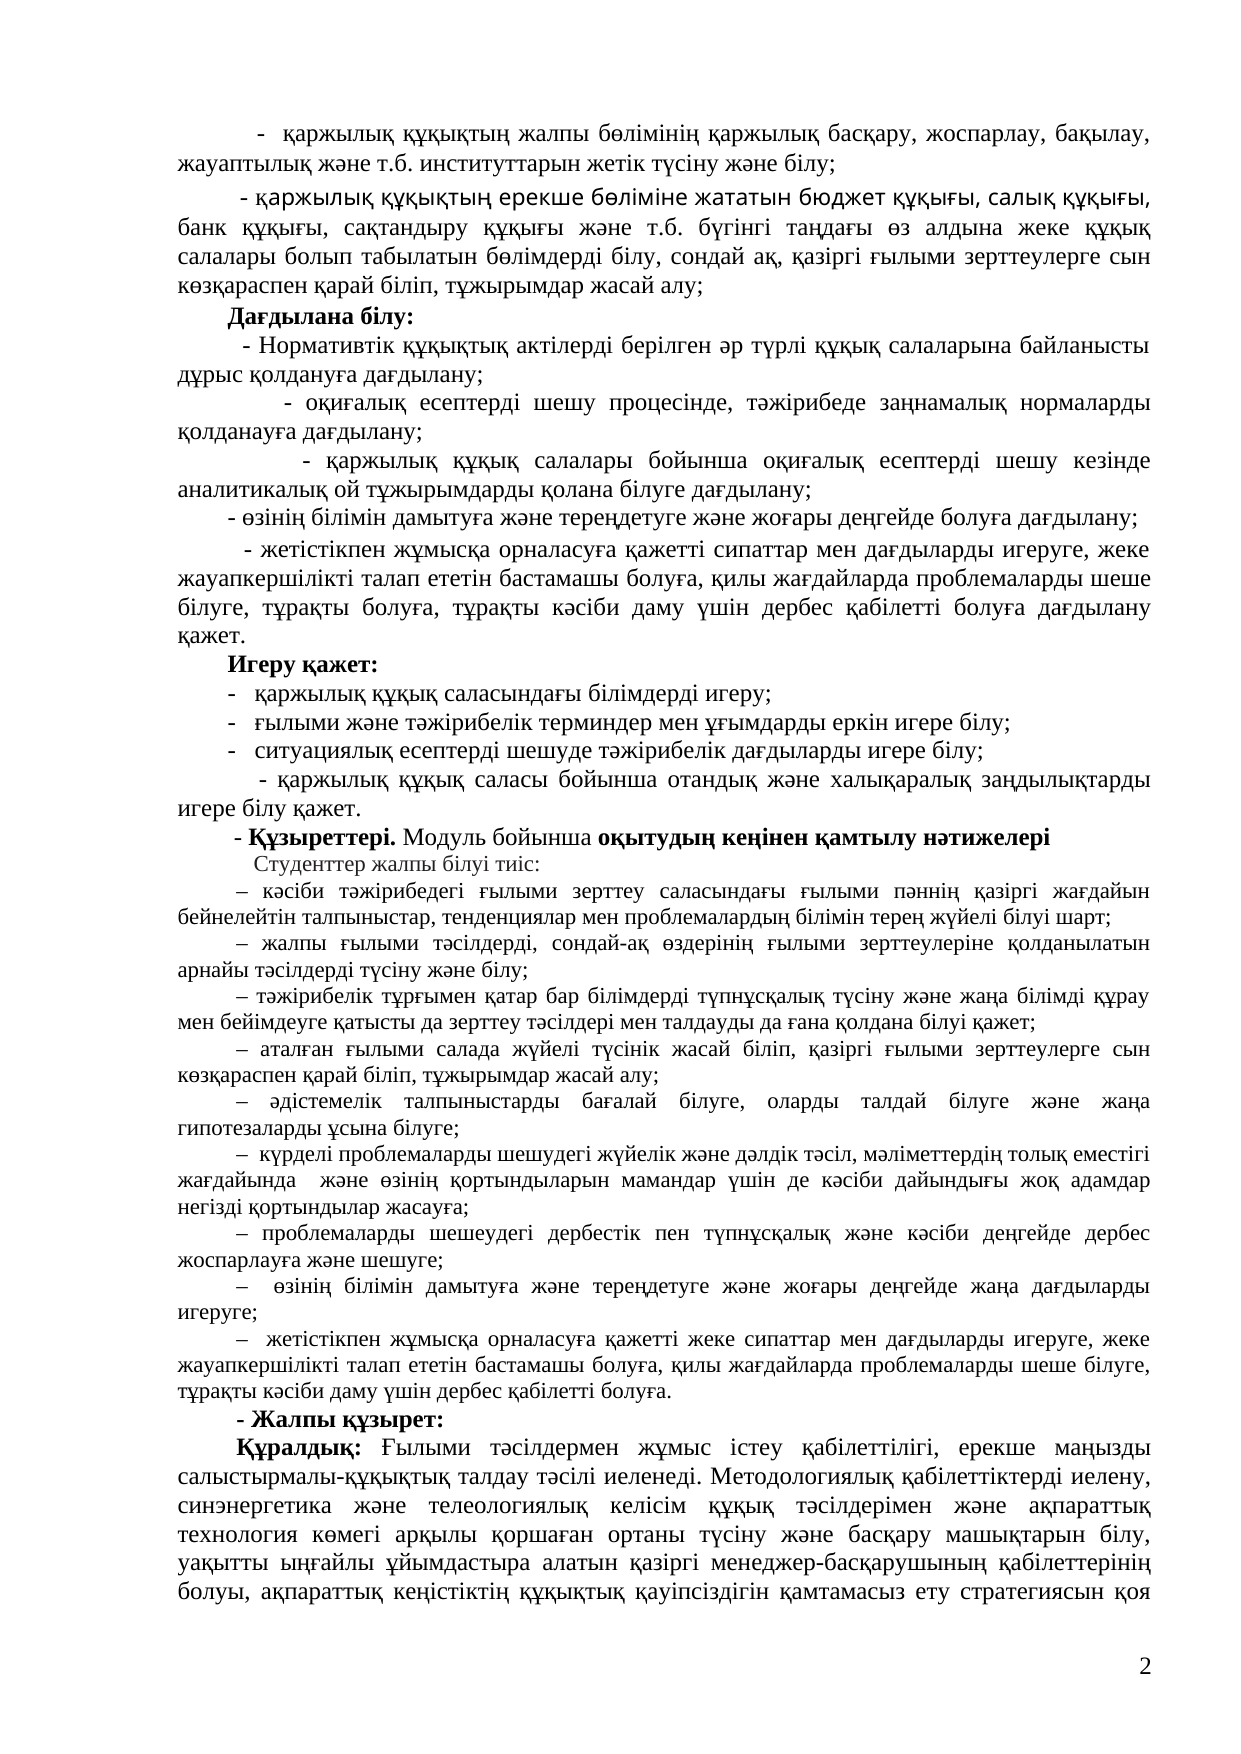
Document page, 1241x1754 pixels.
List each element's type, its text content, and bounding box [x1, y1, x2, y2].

text - жетістікпен жұмысқа орналасуға қажетті сипаттар мен дағдыларды игеруге, жеке жауапкершілікті талап ететін бастамашы болуға, қилы жағдайларда проблемаларды шеше білуге, тұрақты болуға, тұрақты кәсіби даму үшін дербес қабілетті болуға дағдылану қажет. [177, 534, 1152, 649]
text – өзінің білімін дамытуға және тереңдетуге және жоғары деңгейде жаңа дағдыларды игеруге; [177, 1272, 1152, 1325]
text - қаржылық құқық саласы бойынша отандық және халықаралық заңдылықтарды игере білу қажет. [177, 764, 1152, 822]
text - қаржылық құқық саласындағы білімдерді игеру; [177, 678, 1152, 707]
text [177, 1432, 1152, 1605]
text Дағдылана білу: [177, 301, 1152, 330]
text – проблемаларды шешеудегі дербестік пен түпнұсқалық және кәсіби деңгейде дербес жоспарлауға және шешуге; [177, 1219, 1152, 1272]
text – күрделі проблемаларды шешудегі жүйелік және дәлдік тәсіл, мәліметтердің толық еместігі жағдайында және өзінің қортындыларын мамандар үшін де кәсіби дайындығы жоқ адамдар негізді қортындылар жасауға; [177, 1140, 1152, 1219]
text - қаржылық құқық салалары бойынша оқиғалық есептерді шешу кезінде аналитикалық ой тұжырымдарды қолана білуге дағдылану; [177, 445, 1152, 502]
text - өзінің білімін дамытуға және тереңдетуге және жоғары деңгейде болуға дағдылану; [177, 502, 1152, 531]
text Студенттер жалпы білуі тиіс: [177, 850, 1152, 877]
text - қаржылық құқықтың ерекше бөліміне жататын бюджет құқығы, салық құқығы, банк құқығы, сақтандыру құқығы және т.б. бүгінгі таңдағы өз алдына жеке құқық салалары болып табылатын бөлімдерді білу, сондай ақ, қазіргі ғылыми зерттеулерге сын көзқараспен қарай біліп, тұжырымдар жасай алу; [177, 181, 1152, 298]
text - қаржылық құқықтың жалпы бөлімінің қаржылық басқару, жоспарлау, бақылау, жауаптылық және т.б. институттарын жетік түсіну және білу; [177, 118, 1152, 178]
text - Құзыреттері. Модуль бойынша оқытудың кеңінен қамтылу нәтижелері [177, 822, 1152, 850]
text - Жалпы құзырет: [177, 1404, 1152, 1432]
text – аталған ғылыми салада жүйелі түсінік жасай біліп, қазіргі ғылыми зерттеулерге сын көзқараспен қарай біліп, тұжырымдар жасай алу; [177, 1035, 1152, 1087]
text - ситуациялық есептерді шешуде тәжірибелік дағдыларды игере білу; [177, 735, 1152, 764]
text - Нормативтік құқықтық актілерді берілген әр түрлі құқық салаларына байланысты дұрыс қолдануға дағдылану; [177, 330, 1152, 387]
text – кәсіби тәжірибедегі ғылыми зерттеу саласындағы ғылыми пәннің қазіргі жағдайын бейнелейтін талпыныстар, тенденциялар мен проблемалардың білімін терең жүйелі білуі шарт; [177, 877, 1152, 929]
text – әдістемелік талпыныстарды бағалай білуге, оларды талдай білуге және жаңа гипотезаларды ұсына білуге; [177, 1087, 1152, 1140]
text – тәжірибелік тұрғымен қатар бар білімдерді түпнұсқалық түсіну және жаңа білімді құрау мен бейімдеуге қатысты да зерттеу тәсілдері мен талдауды да ғана қолдана білуі қажет; [177, 982, 1152, 1035]
text Игеру қажет: [177, 649, 1152, 678]
text - ғылыми және тәжірибелік терминдер мен ұғымдарды еркін игере білу; [177, 707, 1152, 735]
text – жалпы ғылыми тәсілдерді, сондай-ақ өздерінің ғылыми зерттеулеріне қолданылатын арнайы тәсілдерді түсіну және білу; [177, 929, 1152, 982]
text – жетістікпен жұмысқа орналасуға қажетті жеке сипаттар мен дағдыларды игеруге, жеке жауапкершілікті талап ететін бастамашы болуға, қилы жағдайларда проблемаларды шеше білуге, тұрақты кәсіби даму үшін дербес қабілетті болуға. [177, 1325, 1152, 1404]
text - оқиғалық есептерді шешу процесінде, тәжірибеде заңнамалық нормаларды қолданауға дағдылану; [177, 387, 1152, 445]
